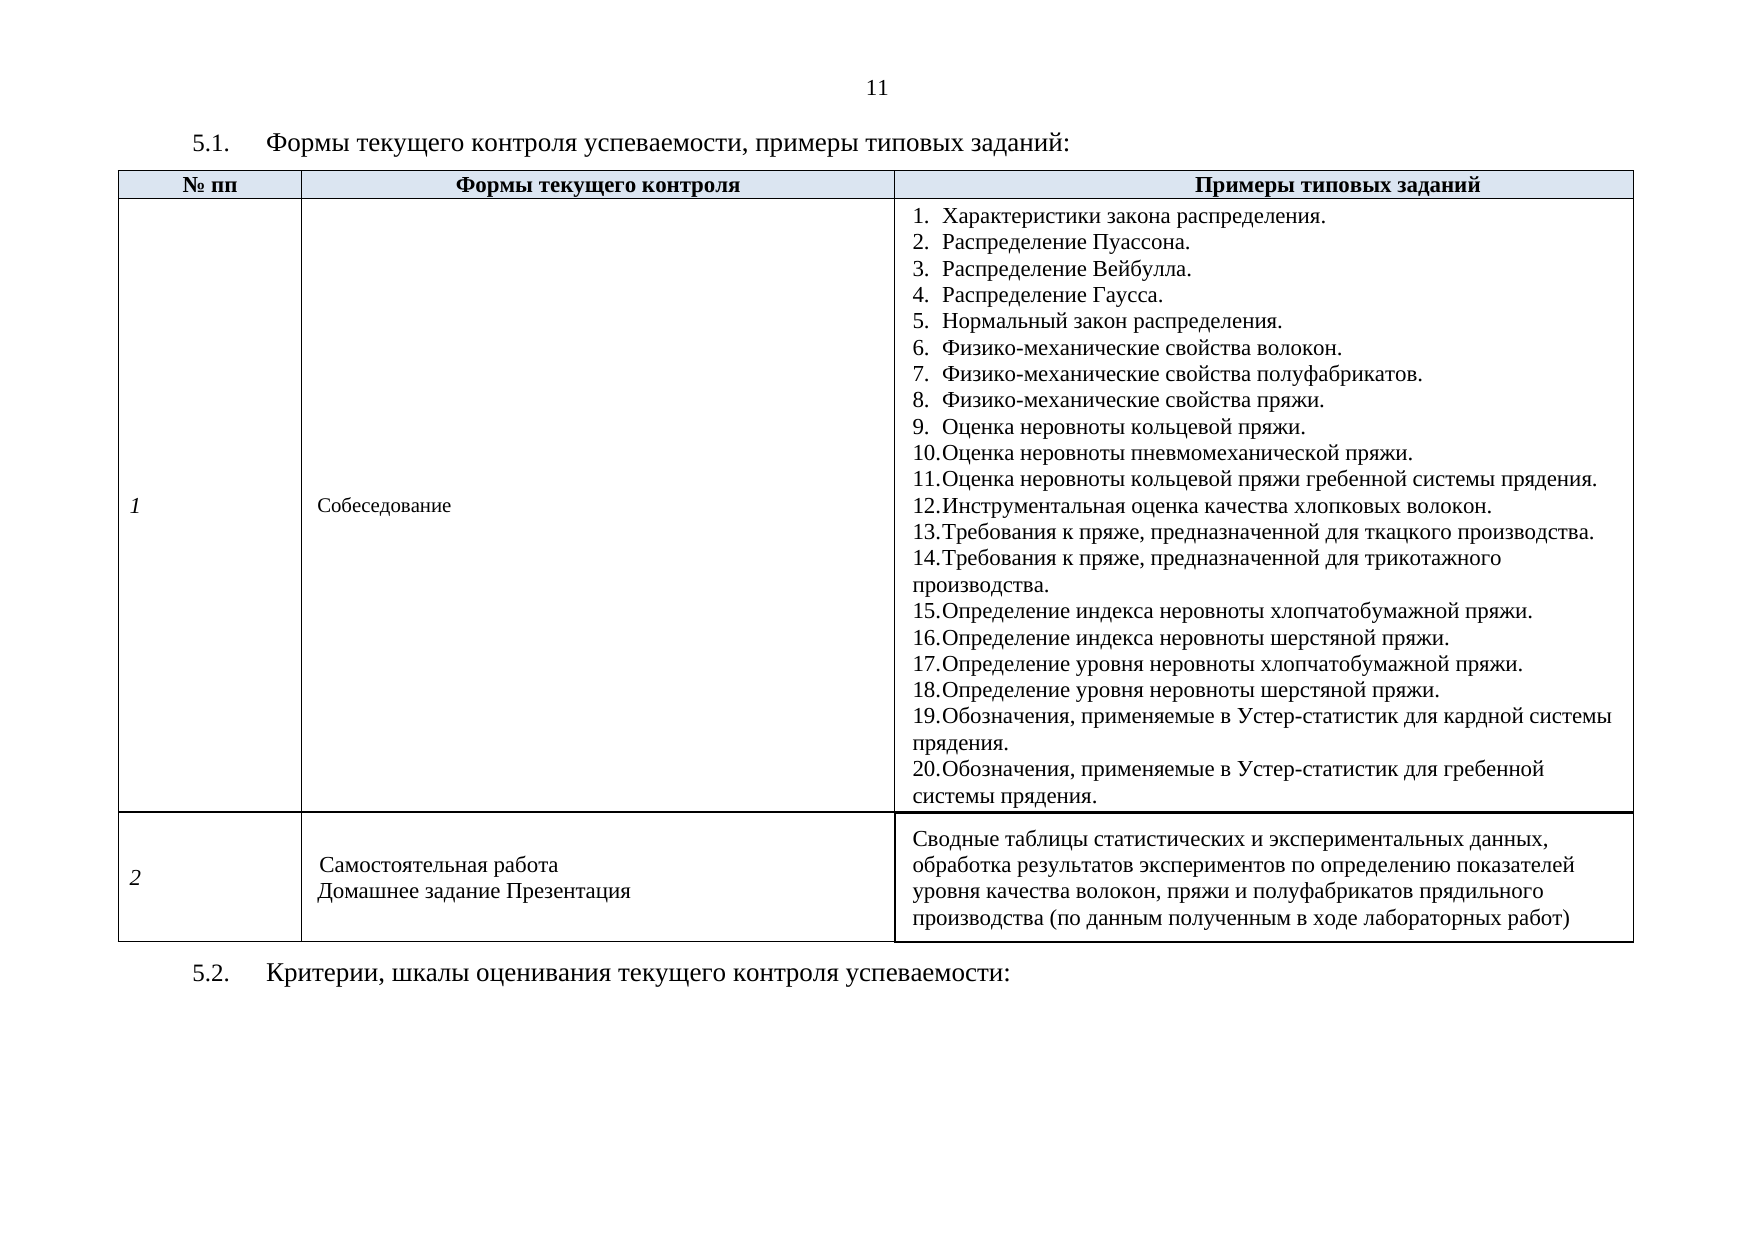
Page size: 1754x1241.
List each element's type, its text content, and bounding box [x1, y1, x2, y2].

table_cell Сводные таблицы статистических и экспериментальных данных, обработка результатов экспериментов по определению показателей уровня качества волокон, пряжи и полуфабрикатов прядильного производства (по данным полученным в ходе лабораторных работ) [896, 814, 1633, 941]
table_header № пп [119, 171, 301, 198]
table_header Формы текущего контроля [302, 171, 894, 198]
table_cell 1 [119, 199, 301, 811]
subtitle Критерии, шкалы оценивания текущего контроля успеваемости: [192, 956, 1636, 987]
table_header Примеры типовых заданий [895, 171, 1633, 198]
subtitle Формы текущего контроля успеваемости, примеры типовых заданий: [192, 127, 1636, 158]
table_cell Самостоятельная работа Домашнее задание Презентация [302, 813, 894, 941]
table_cell Собеседование [302, 199, 894, 811]
table_cell 2 [119, 813, 301, 941]
table_cell 1. Характеристики закона распределения. 2. Распределение Пуассона. 3. Распределение Вейбулла. 4. Распределение Гаусса. 5. Нормальный закон распределения. 6. Физико-механические свойства волокон. 7. Физико-механические свойства полуфабрикатов. 8. Физико-механические свойства пряжи. 9. Оценка неровноты кольцевой пряжи. 10. Оценка неровноты пневмомеханической пряжи. 11. Оценка неровноты кольцевой пряжи гребенной системы прядения. 12. Инструментальная оценка качества хлопковых волокон. 13. Требования к пряже, предназначенной для ткацкого производства. 14. Требования к пряже, предназначенной для трикотажного производства. 15. Определение индекса неровноты хлопчатобумажной пряжи. 16. Определение индекса неровноты шерстяной пряжи. 17. Определение уровня неровноты хлопчатобумажной пряжи. 18. Определение уровня неровноты шерстяной пряжи. 19. Обозначения, применяемые в Устер-статистик для кардной системы прядения. 20. Обозначения, применяемые в Устер-статистик для гребенной системы прядения. [895, 199, 1633, 811]
